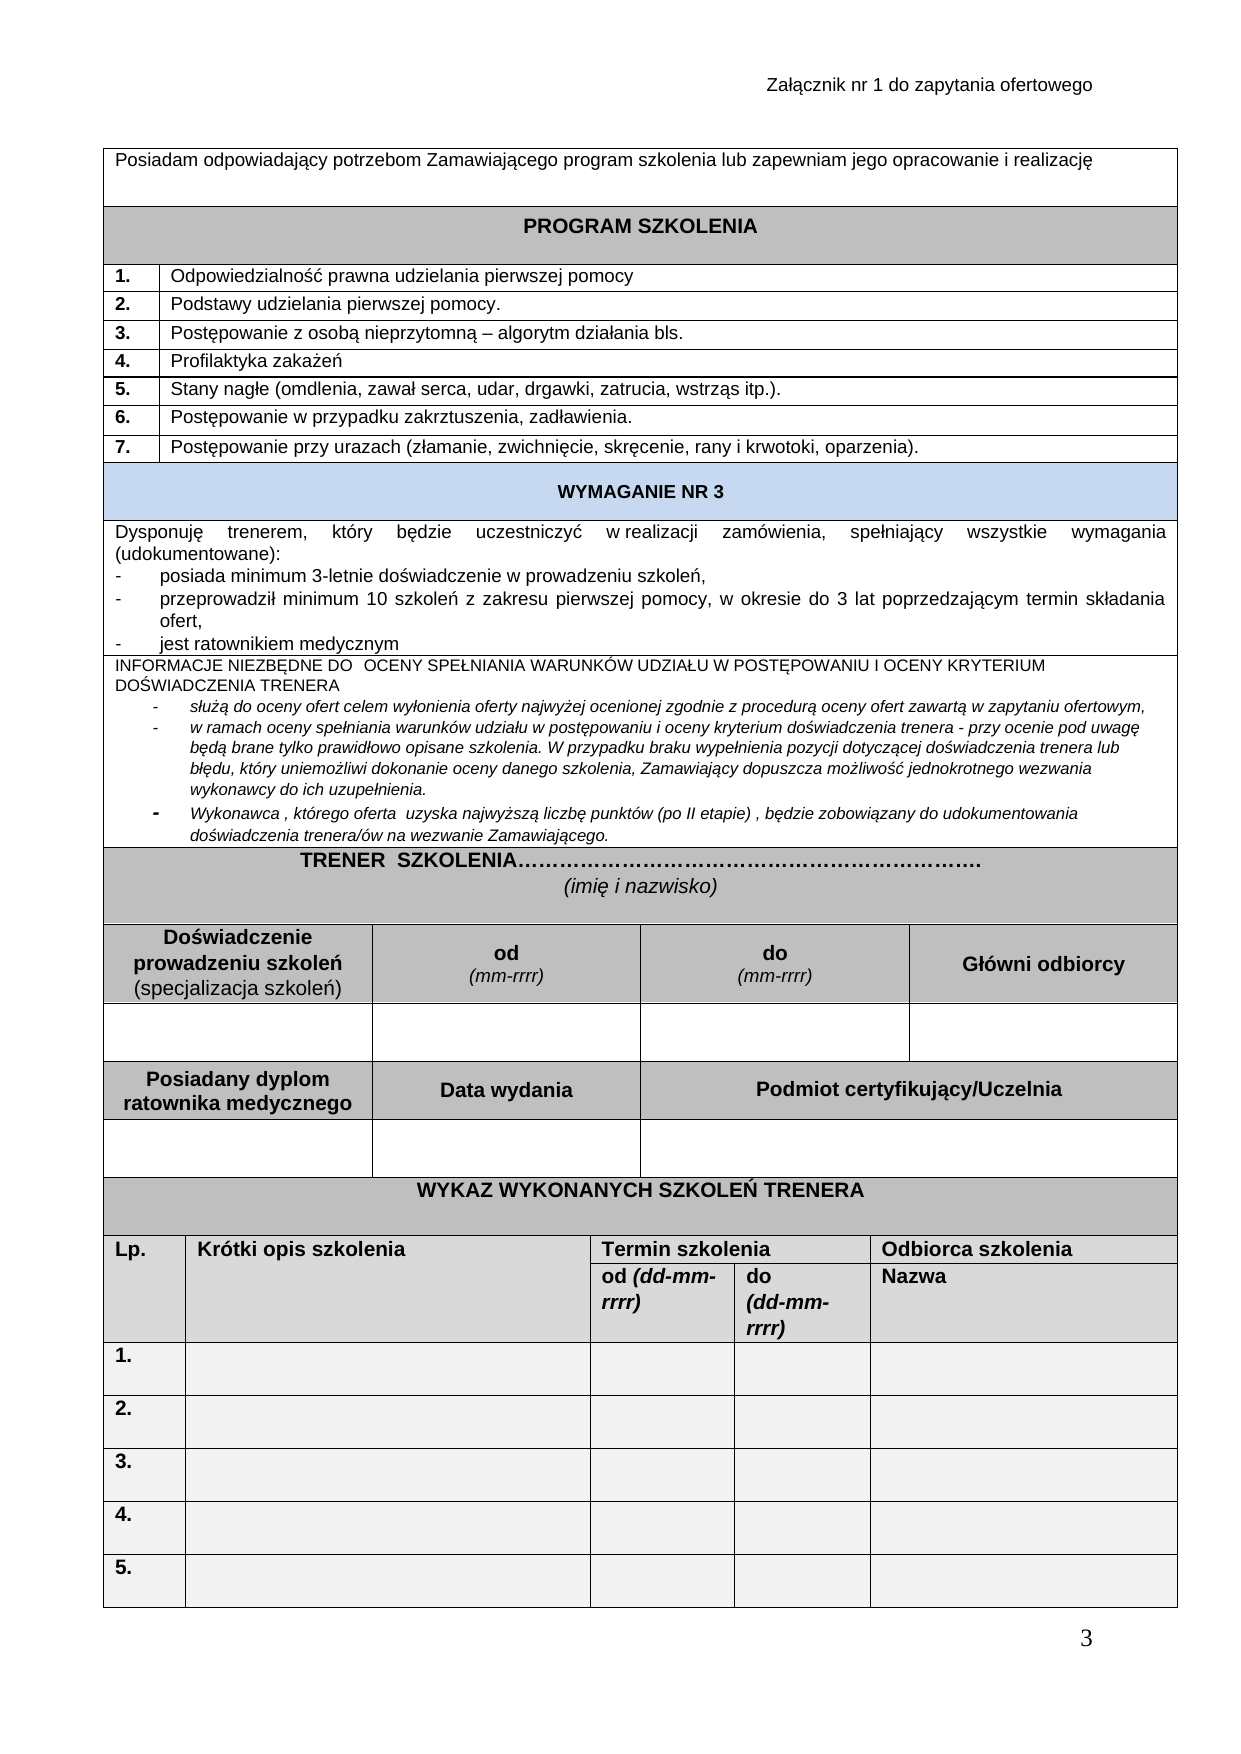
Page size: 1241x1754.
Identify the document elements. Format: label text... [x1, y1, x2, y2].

table_cell [104, 265, 159, 291]
table_cell [104, 1396, 185, 1448]
table_cell Termin szkolenia [591, 1236, 870, 1263]
table_cell Postępowanie w przypadku zakrztuszenia, zadławienia. [160, 406, 1177, 434]
table_cell PROGRAM SZKOLENIA [104, 207, 1177, 264]
table_cell Lp. [104, 1236, 185, 1342]
table_cell Nazwa [871, 1264, 1177, 1342]
table_cell [104, 321, 159, 348]
table_cell [871, 1396, 1177, 1448]
table_cell [104, 292, 159, 320]
table_cell Posiadany dyplom ratownika medycznego [104, 1062, 372, 1119]
table_cell [104, 1004, 372, 1061]
table_cell [104, 350, 159, 376]
table_cell [591, 1396, 734, 1448]
table_cell [104, 1343, 185, 1395]
table_cell [910, 1004, 1177, 1061]
table_cell [871, 1555, 1177, 1607]
table_cell [186, 1555, 590, 1607]
table_cell [641, 1120, 1177, 1177]
table_cell Podmiot certyfikujący/Uczelnia [641, 1062, 1177, 1119]
table_cell [735, 1449, 870, 1501]
table_cell [104, 1449, 185, 1501]
table_cell [591, 1502, 734, 1554]
table_cell [186, 1396, 590, 1448]
table_cell [186, 1502, 590, 1554]
table_cell [373, 1120, 640, 1177]
table_cell [591, 1449, 734, 1501]
table_cell Odbiorca szkolenia [871, 1236, 1177, 1263]
table_cell [186, 1449, 590, 1501]
table_cell Data wydania [373, 1062, 640, 1119]
table_cell [104, 1502, 185, 1554]
table_cell WYMAGANIE NR 3 [104, 463, 1177, 520]
table_cell Podstawy udzielania pierwszej pomocy. [160, 292, 1177, 320]
table_cell Krótki opis szkolenia [186, 1236, 590, 1342]
table_cell [104, 1120, 372, 1177]
table_cell od (dd-mm-rrrr) [591, 1264, 734, 1342]
table_cell [104, 1555, 185, 1607]
table_cell [373, 1004, 640, 1061]
table_cell Postępowanie z osobą nieprzytomną – algorytm działania bls. [160, 321, 1177, 348]
table_cell Główni odbiorcy [910, 925, 1177, 1002]
table_cell do (dd-mm-rrrr) [735, 1264, 870, 1342]
table_cell Stany nagłe (omdlenia, zawał serca, udar, drgawki, zatrucia, wstrząs itp.). [160, 378, 1177, 405]
table_cell [591, 1343, 734, 1395]
table_cell INFORMACJE NIEZBĘDNE DO OCENY SPEŁNIANIA WARUNKÓW UDZIAŁU W POSTĘPOWANIU I OCENY KRYTERIUM DOŚWIADCZENIA TRENERA służą do oceny ofert celem wyłonienia oferty najwyżej ocenionej zgodnie z procedurą oceny ofert zawartą w zapytaniu ofertowym, w ramach oceny spełniania warunków udziału w postępowaniu i oceny kryterium doświadczenia trenera - przy ocenie pod uwagę będą brane tylko prawidłowo opisane szkolenia. W przypadku braku wypełnienia pozycji dotyczącej doświadczenia trenera lub błędu, który uniemożliwi dokonanie oceny danego szkolenia, Zamawiający dopuszcza możliwość jednokrotnego wezwania wykonawcy do ich uzupełnienia. Wykonawca , którego oferta uzyska najwyższą liczbę punktów (po II etapie) , będzie zobowiązany do udokumentowania doświadczenia trenera/ów na wezwanie Zamawiającego. [104, 656, 1177, 847]
table_cell do (mm-rrrr) [641, 925, 909, 1002]
table_cell WYKAZ WYKONANYCH SZKOLEŃ TRENERA [104, 1178, 1177, 1235]
table_cell od (mm-rrrr) [373, 925, 640, 1002]
table_cell [104, 436, 159, 462]
table_cell [871, 1343, 1177, 1395]
table_cell Profilaktyka zakażeń [160, 350, 1177, 376]
table_cell [641, 1004, 909, 1061]
table_cell Postępowanie przy urazach (złamanie, zwichnięcie, skręcenie, rany i krwotoki, oparzenia). [160, 436, 1177, 462]
table_cell Posiadam odpowiadający potrzebom Zamawiającego program szkolenia lub zapewniam jego opracowanie i realizację [104, 149, 1177, 206]
table_cell Doświadczenie prowadzeniu szkoleń (specjalizacja szkoleń) [104, 925, 372, 1002]
table_cell Dysponuję trenerem, który będzie uczestniczyć w realizacji zamówienia, spełniający wszystkie wymagania (udokumentowane): posiada minimum 3-letnie doświadczenie w prowadzeniu szkoleń, przeprowadził minimum 10 szkoleń z zakresu pierwszej pomocy, w okresie do 3 lat poprzedzającym termin składania ofert, jest ratownikiem medycznym [104, 521, 1177, 654]
table_cell [871, 1449, 1177, 1501]
table_cell [186, 1343, 590, 1395]
table_cell [871, 1502, 1177, 1554]
table_cell [735, 1396, 870, 1448]
table_cell [735, 1555, 870, 1607]
table_cell [735, 1502, 870, 1554]
table_cell [591, 1555, 734, 1607]
table_cell Odpowiedzialność prawna udzielania pierwszej pomocy [160, 265, 1177, 291]
table_cell [104, 406, 159, 434]
table_cell [735, 1343, 870, 1395]
table_cell [104, 378, 159, 405]
table_cell TRENER SZKOLENIA…………………………………………………………. (imię i nazwisko) [104, 848, 1177, 923]
